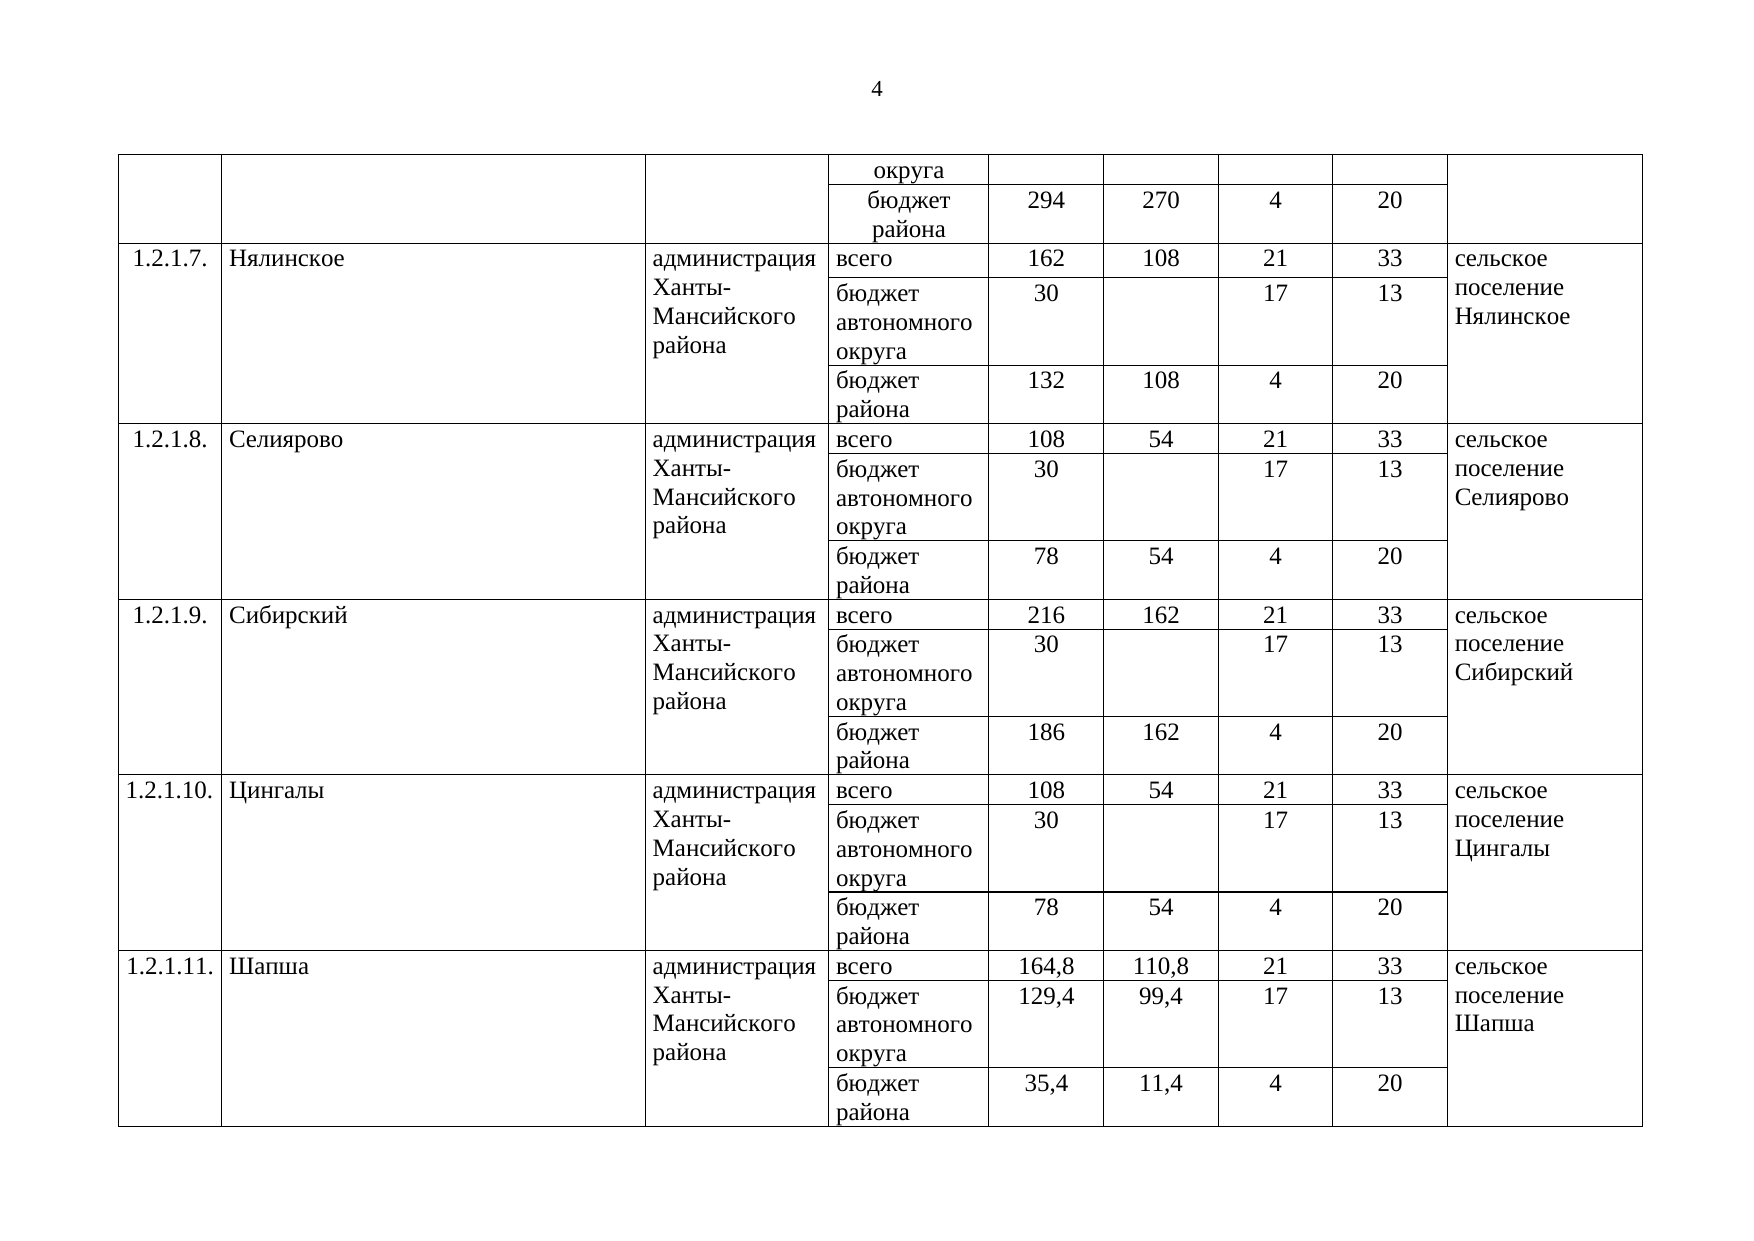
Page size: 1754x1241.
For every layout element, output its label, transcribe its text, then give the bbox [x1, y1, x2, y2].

table_cell 20 [1333, 541, 1447, 599]
table_cell 20 [1333, 185, 1447, 242]
table_cell 216 [989, 600, 1103, 628]
table_cell всего [829, 244, 988, 277]
table_cell 17 [1219, 805, 1332, 891]
table_cell 162 [1104, 717, 1218, 774]
table_cell 13 [1333, 454, 1447, 540]
table_cell сельское поселение Сибирский [1448, 600, 1642, 774]
table_cell бюджет района [829, 893, 988, 950]
table_cell [1104, 155, 1218, 184]
table_cell бюджет автономного округа [829, 981, 988, 1067]
table_cell 33 [1333, 600, 1447, 628]
table_cell администрация Ханты-Мансийского района [646, 424, 828, 599]
table_cell бюджет автономного округа [829, 278, 988, 364]
table_cell 4 [1219, 366, 1332, 423]
table_cell 54 [1104, 424, 1218, 453]
table_cell 129,4 [989, 981, 1103, 1067]
table_cell 4 [1219, 717, 1332, 774]
table_cell 4 [1219, 893, 1332, 950]
table_cell 13 [1333, 278, 1447, 364]
table_cell 294 [989, 185, 1103, 242]
table_cell 33 [1333, 244, 1447, 277]
table_cell 20 [1333, 893, 1447, 950]
table_cell 186 [989, 717, 1103, 774]
table_cell 30 [989, 630, 1103, 716]
table_cell всего [829, 424, 988, 453]
table_cell 108 [989, 424, 1103, 453]
table_cell сельское поселение Шапша [1448, 951, 1642, 1126]
table_cell 13 [1333, 805, 1447, 891]
table_cell администрация Ханты-Мансийского района [646, 244, 828, 423]
table_cell 17 [1219, 454, 1332, 540]
table_cell бюджет района [829, 541, 988, 599]
table_cell Селиярово [222, 424, 645, 599]
table_cell Сибирский [222, 600, 645, 774]
table_cell 1.2.1.7. [119, 244, 221, 423]
table_cell 1.2.1.9. [119, 600, 221, 774]
table_cell [1104, 630, 1218, 716]
table_cell 17 [1219, 278, 1332, 364]
table_cell бюджет района [829, 185, 988, 242]
table_cell 270 [1104, 185, 1218, 242]
table_cell Нялинское [222, 244, 645, 423]
table_cell 13 [1333, 630, 1447, 716]
table_cell бюджет автономного округа [829, 805, 988, 891]
table_cell 1.2.1.8. [119, 424, 221, 599]
table_cell 162 [989, 244, 1103, 277]
table_cell 54 [1104, 775, 1218, 804]
table_cell 33 [1333, 424, 1447, 453]
table_cell бюджет автономного округа [829, 630, 988, 716]
table_cell округа [829, 155, 988, 184]
table_cell сельское поселение Нялинское [1448, 244, 1642, 423]
table_cell всего [829, 951, 988, 980]
table_cell администрация Ханты-Мансийского района [646, 951, 828, 1126]
table_cell 4 [1219, 185, 1332, 242]
table_cell 17 [1219, 630, 1332, 716]
table_cell [1333, 155, 1447, 184]
table_cell бюджет района [829, 366, 988, 423]
table_cell 30 [989, 278, 1103, 364]
table_cell 78 [989, 893, 1103, 950]
table_cell 33 [1333, 951, 1447, 980]
table_cell [1219, 155, 1332, 184]
table_cell 78 [989, 541, 1103, 599]
table_cell сельское поселение Селиярово [1448, 424, 1642, 599]
table_cell Цингалы [222, 775, 645, 950]
table_cell 21 [1219, 244, 1332, 277]
table_cell 164,8 [989, 951, 1103, 980]
table_cell 54 [1104, 893, 1218, 950]
table_cell 21 [1219, 775, 1332, 804]
table_cell 54 [1104, 541, 1218, 599]
table_cell [989, 155, 1103, 184]
table_cell 108 [1104, 366, 1218, 423]
table_cell 21 [1219, 424, 1332, 453]
table_cell Шапша [222, 951, 645, 1126]
table_cell 99,4 [1104, 981, 1218, 1067]
table_cell бюджет района [829, 717, 988, 774]
table_cell 13 [1333, 981, 1447, 1067]
table_cell 4 [1219, 541, 1332, 599]
table_cell администрация Ханты-Мансийского района [646, 775, 828, 950]
table_cell 21 [1219, 951, 1332, 980]
table_cell администрация Ханты-Мансийского района [646, 600, 828, 774]
table_cell всего [829, 775, 988, 804]
table_cell 30 [989, 454, 1103, 540]
table_cell 30 [989, 805, 1103, 891]
table_cell 33 [1333, 775, 1447, 804]
table_cell сельское поселение Цингалы [1448, 775, 1642, 950]
table_cell 11,4 [1104, 1068, 1218, 1126]
table_cell 20 [1333, 717, 1447, 774]
table_cell 162 [1104, 600, 1218, 628]
table_cell 17 [1219, 981, 1332, 1067]
table_cell всего [829, 600, 988, 628]
table_cell 1.2.1.10. [119, 775, 221, 950]
table_cell [1104, 805, 1218, 891]
table_cell 20 [1333, 1068, 1447, 1126]
table_cell 132 [989, 366, 1103, 423]
table_cell 1.2.1.11. [119, 951, 221, 1126]
table_cell 110,8 [1104, 951, 1218, 980]
table_cell [1104, 278, 1218, 364]
table_cell [1104, 454, 1218, 540]
table_cell 108 [1104, 244, 1218, 277]
table_cell бюджет района [829, 1068, 988, 1126]
table_cell 4 [1219, 1068, 1332, 1126]
table_cell 35,4 [989, 1068, 1103, 1126]
table_cell 20 [1333, 366, 1447, 423]
table_cell бюджет автономного округа [829, 454, 988, 540]
table_cell 21 [1219, 600, 1332, 628]
table_cell 108 [989, 775, 1103, 804]
